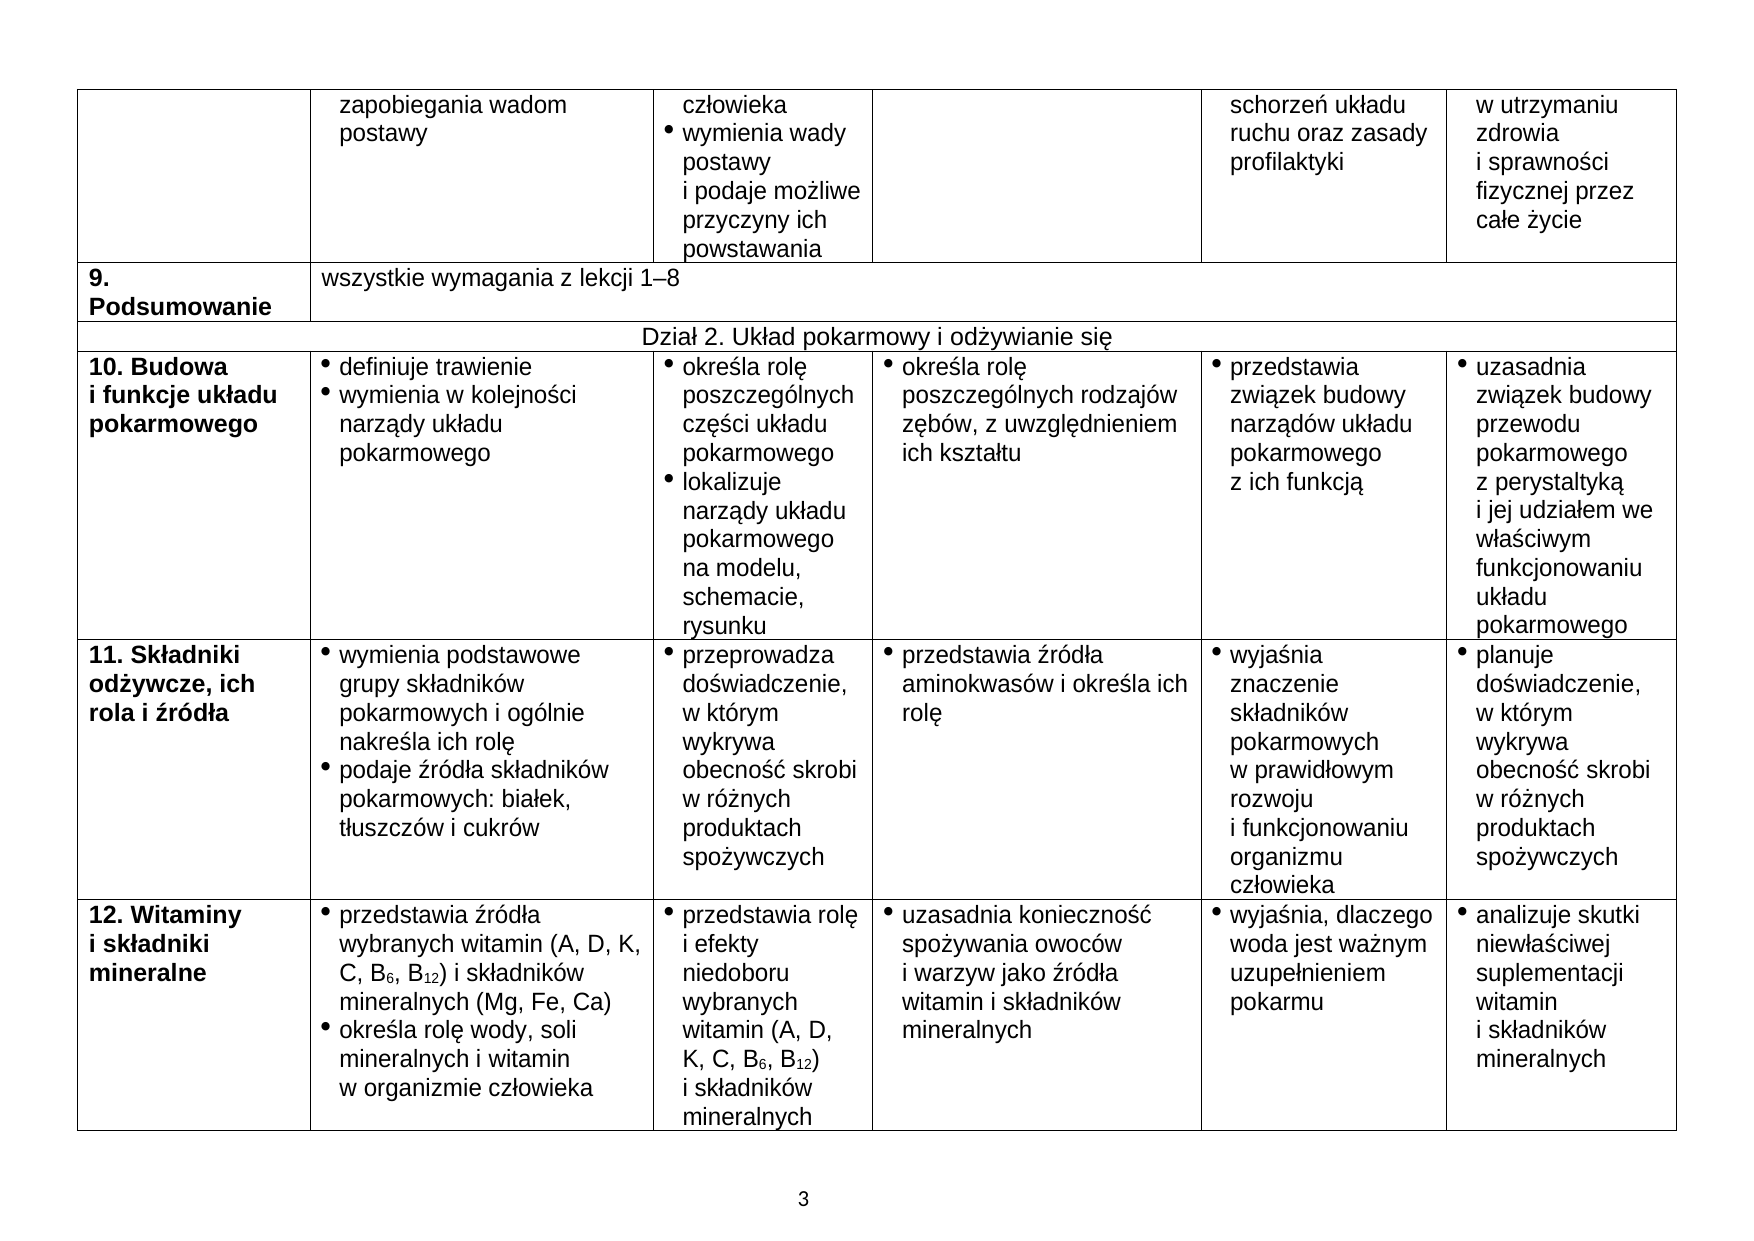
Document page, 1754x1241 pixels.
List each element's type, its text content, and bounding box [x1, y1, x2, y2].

table_cell przedstawia związek budowy narządów układu pokarmowego z ich funkcją [1202, 352, 1446, 639]
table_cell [1202, 90, 1446, 262]
table_cell określa rolę poszczególnych rodzajów zębów, z uwzględnieniem ich kształtu [873, 352, 1201, 639]
table_cell wszystkie wymagania z lekcji 1–8 [311, 263, 1676, 321]
table_cell planuje doświadczenie, w którym wykrywa obecność skrobi w różnych produktach spożywczych [1447, 640, 1676, 899]
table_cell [1202, 900, 1446, 1130]
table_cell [654, 900, 872, 1130]
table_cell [78, 900, 310, 1130]
table_cell 9. Podsumowanie [78, 263, 310, 321]
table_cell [1447, 900, 1676, 1130]
table_cell uzasadnia związek budowy przewodu pokarmowego z perystaltyką i jej udziałem we właściwym funkcjonowaniu układu pokarmowego [1447, 352, 1676, 639]
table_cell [311, 90, 653, 262]
table_cell określa rolę poszczególnych części układu pokarmowego lokalizuje narządy układu pokarmowego na modelu, schemacie, rysunku [654, 352, 872, 639]
table_cell Dział 2. Układ pokarmowy i odżywianie się [78, 322, 1676, 351]
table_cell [1447, 90, 1676, 262]
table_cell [78, 90, 310, 262]
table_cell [654, 90, 872, 262]
table_cell 11. Składniki odżywcze, ich rola i źródła [78, 640, 310, 899]
table_cell definiuje trawienie wymienia w kolejności narządy układu pokarmowego [311, 352, 653, 639]
table_cell wymienia podstawowe grupy składników pokarmowych i ogólnie nakreśla ich rolę podaje źródła składników pokarmowych: białek, tłuszczów i cukrów [311, 640, 653, 899]
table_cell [873, 90, 1201, 262]
table_cell przedstawia źródła aminokwasów i określa ich rolę [873, 640, 1201, 899]
table_cell przeprowadza doświadczenie, w którym wykrywa obecność skrobi w różnych produktach spożywczych [654, 640, 872, 899]
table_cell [311, 900, 653, 1130]
table_cell wyjaśnia znaczenie składników pokarmowych w prawidłowym rozwoju i funkcjonowaniu organizmu człowieka [1202, 640, 1446, 899]
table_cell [873, 900, 1201, 1130]
table_cell 10. Budowa i funkcje układu pokarmowego [78, 352, 310, 639]
